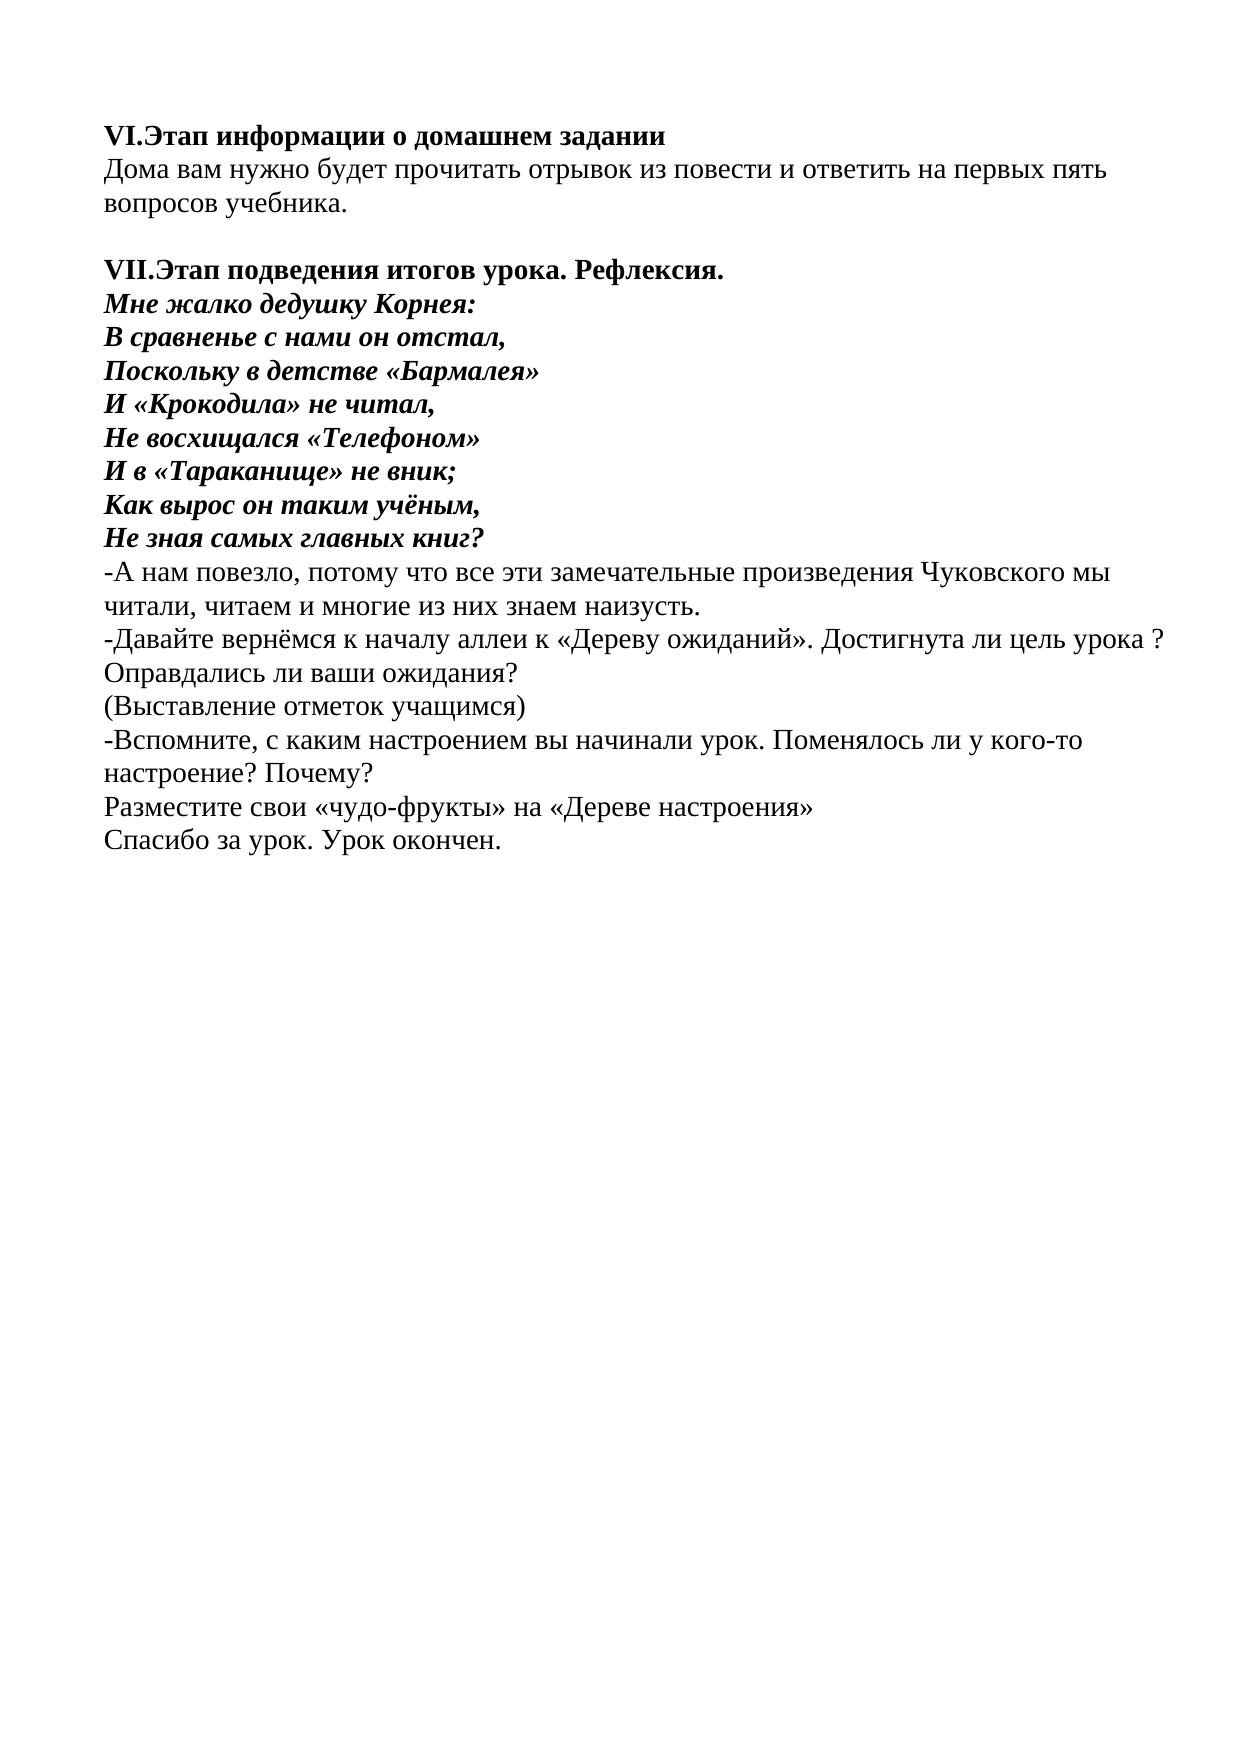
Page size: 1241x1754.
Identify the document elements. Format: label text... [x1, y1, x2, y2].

text Разместите свои «чудо-фрукты» на «Дереве настроения» [103, 789, 1181, 822]
text И «Крокодила» не читал, [103, 386, 1181, 420]
text Оправдались ли ваши ожидания? [103, 655, 1181, 688]
text Поскольку в детстве «Бармалея» [103, 353, 1181, 386]
text Не зная самых главных книг? [103, 521, 1181, 554]
text В сравненье с нами он отстал, [103, 319, 1181, 353]
text VII.Этап подведения итогов урока. Рефлексия. [103, 252, 1181, 286]
text Не восхищался «Телефоном» [103, 420, 1181, 453]
text И в «Тараканище» не вник; [103, 453, 1181, 487]
text (Выставление отметок учащимся) [103, 688, 1181, 722]
text VI.Этап информации о домашнем задании [103, 118, 1181, 152]
text -Давайте вернёмся к началу аллеи к «Дереву ожиданий». Достигнута ли цель урока ? [103, 621, 1181, 655]
text Дома вам нужно будет прочитать отрывок из повести и ответить на первых пять вопросов учебника. [103, 152, 1181, 219]
text Как вырос он таким учёным, [103, 487, 1181, 521]
text Спасибо за урок. Урок окончен. [103, 822, 1181, 856]
text -А нам повезло, потому что все эти замечательные произведения Чуковского мы читали, читаем и многие из них знаем наизусть. [103, 554, 1181, 621]
text Мне жалко дедушку Корнея: [103, 286, 1181, 319]
text -Вспомните, с каким настроением вы начинали урок. Поменялось ли у кого-то настроение? Почему? [103, 722, 1181, 789]
